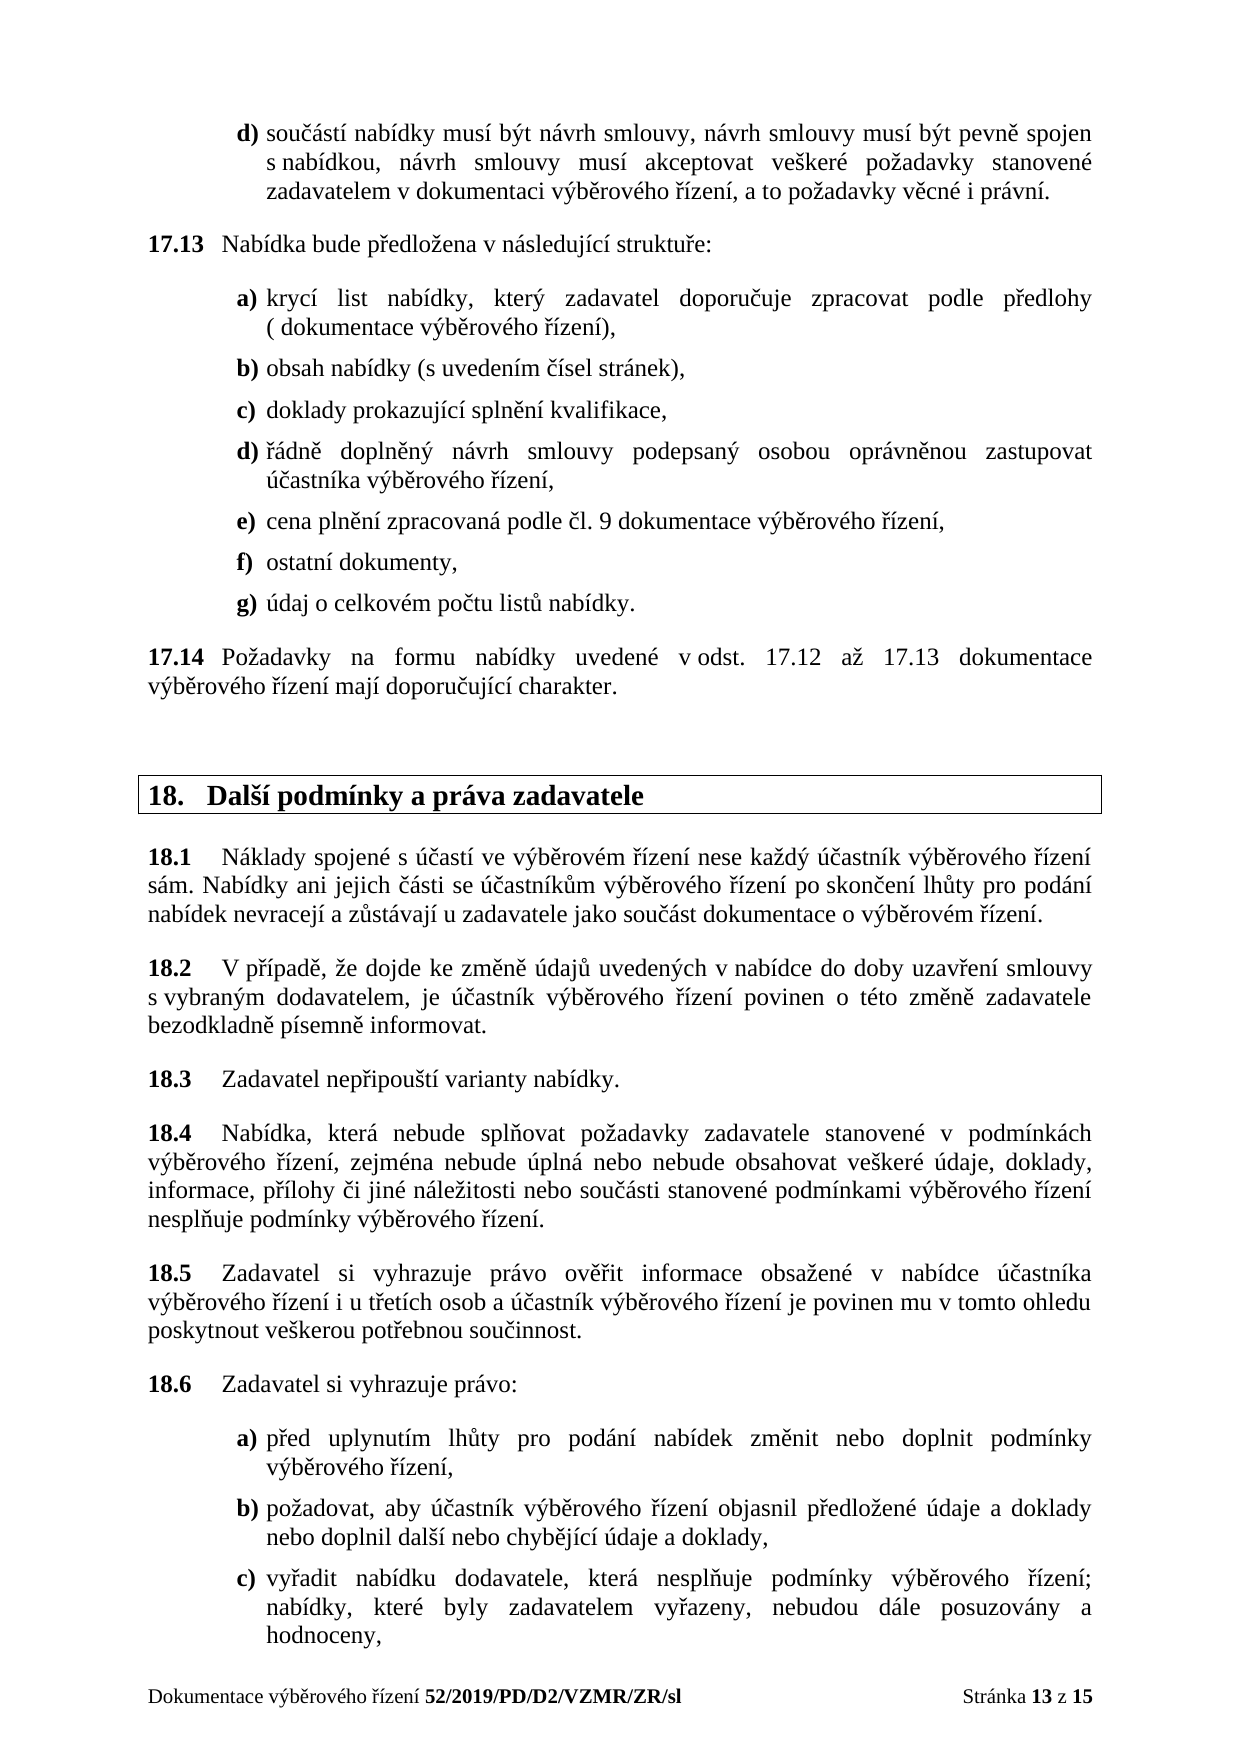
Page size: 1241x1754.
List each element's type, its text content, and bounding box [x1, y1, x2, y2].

list Zadavatel si vyhrazuje právo: [148, 1369, 1093, 1398]
list Nabídka bude předložena v následující struktuře: [148, 229, 1093, 258]
list V případě, že dojde ke změně údajů uvedených v nabídce do doby uzavření smlouvy s vybraným dodavatelem, je účastník výběrového řízení povinen o této změně zadavatele bezodkladně písemně informovat. [148, 953, 1093, 1039]
list vyřadit nabídku dodavatele, která nesplňuje podmínky výběrového řízení; nabídky, které byly zadavatelem vyřazeny, nebudou dále posuzovány a hodnoceny, [236, 1563, 1093, 1649]
list cena plnění zpracovaná podle čl. 9 dokumentace výběrového řízení, [236, 506, 1093, 535]
list Nabídka, která nebude splňovat požadavky zadavatele stanovené v podmínkách výběrového řízení, zejména nebude úplná nebo nebude obsahovat veškeré údaje, doklady, informace, přílohy či jiné náležitosti nebo součásti stanovené podmínkami výběrového řízení nesplňuje podmínky výběrového řízení. [148, 1118, 1093, 1233]
list ostatní dokumenty, [236, 547, 1093, 576]
list doklady prokazující splnění kvalifikace, [236, 395, 1093, 423]
list Zadavatel varianty nabídky. [148, 1064, 1093, 1093]
list Zadavatel si vyhrazuje právo ověřit informace obsažené v nabídce účastníka výběrového řízení i u třetích osob a účastník výběrového řízení je povinen mu v tomto ohledu poskytnout veškerou potřebnou součinnost. [148, 1258, 1093, 1344]
list krycí list nabídky, který zadavatel doporučuje zpracovat podle předlohy (0 dokumentace výběrového řízení), [236, 283, 1093, 341]
list údaj o celkovém počtu listů nabídky. [236, 588, 1093, 617]
list požadovat, aby účastník výběrového řízení objasnil předložené údaje a doklady nebo doplnil další nebo chybějící údaje a doklady, [236, 1493, 1093, 1550]
list Požadavky na formu nabídky uvedené v odst. 17.12 až 17.13 dokumentace výběrového řízení mají doporučující charakter. [148, 642, 1093, 700]
list Náklady spojené s účastí ve výběrovém řízení nese každý účastník výběrového řízení sám. Nabídky ani jejich části se účastníkům výběrového řízení po skončení lhůty pro podání nabídek nevracejí a zůstávají u zadavatele jako součást dokumentace o výběrovém řízení. [148, 842, 1093, 928]
list řádně doplněný návrh smlouvy podepsaný osobou oprávněnou zastupovat účastníka výběrového řízení, [236, 436, 1093, 493]
list před uplynutím lhůty pro podání nabídek změnit nebo doplnit podmínky výběrového řízení, [236, 1423, 1093, 1480]
list obsah nabídky (s uvedením čísel stránek), [236, 353, 1093, 382]
list Další podmínky a práva zadavatele [139, 776, 1101, 813]
list součástí nabídky musí být návrh smlouvy, návrh smlouvy musí být pevně spojen s nabídkou, návrh smlouvy musí akceptovat veškeré požadavky stanovené zadavatelem v dokumentaci výběrového řízení, a to požadavky věcné i právní. [236, 118, 1093, 204]
